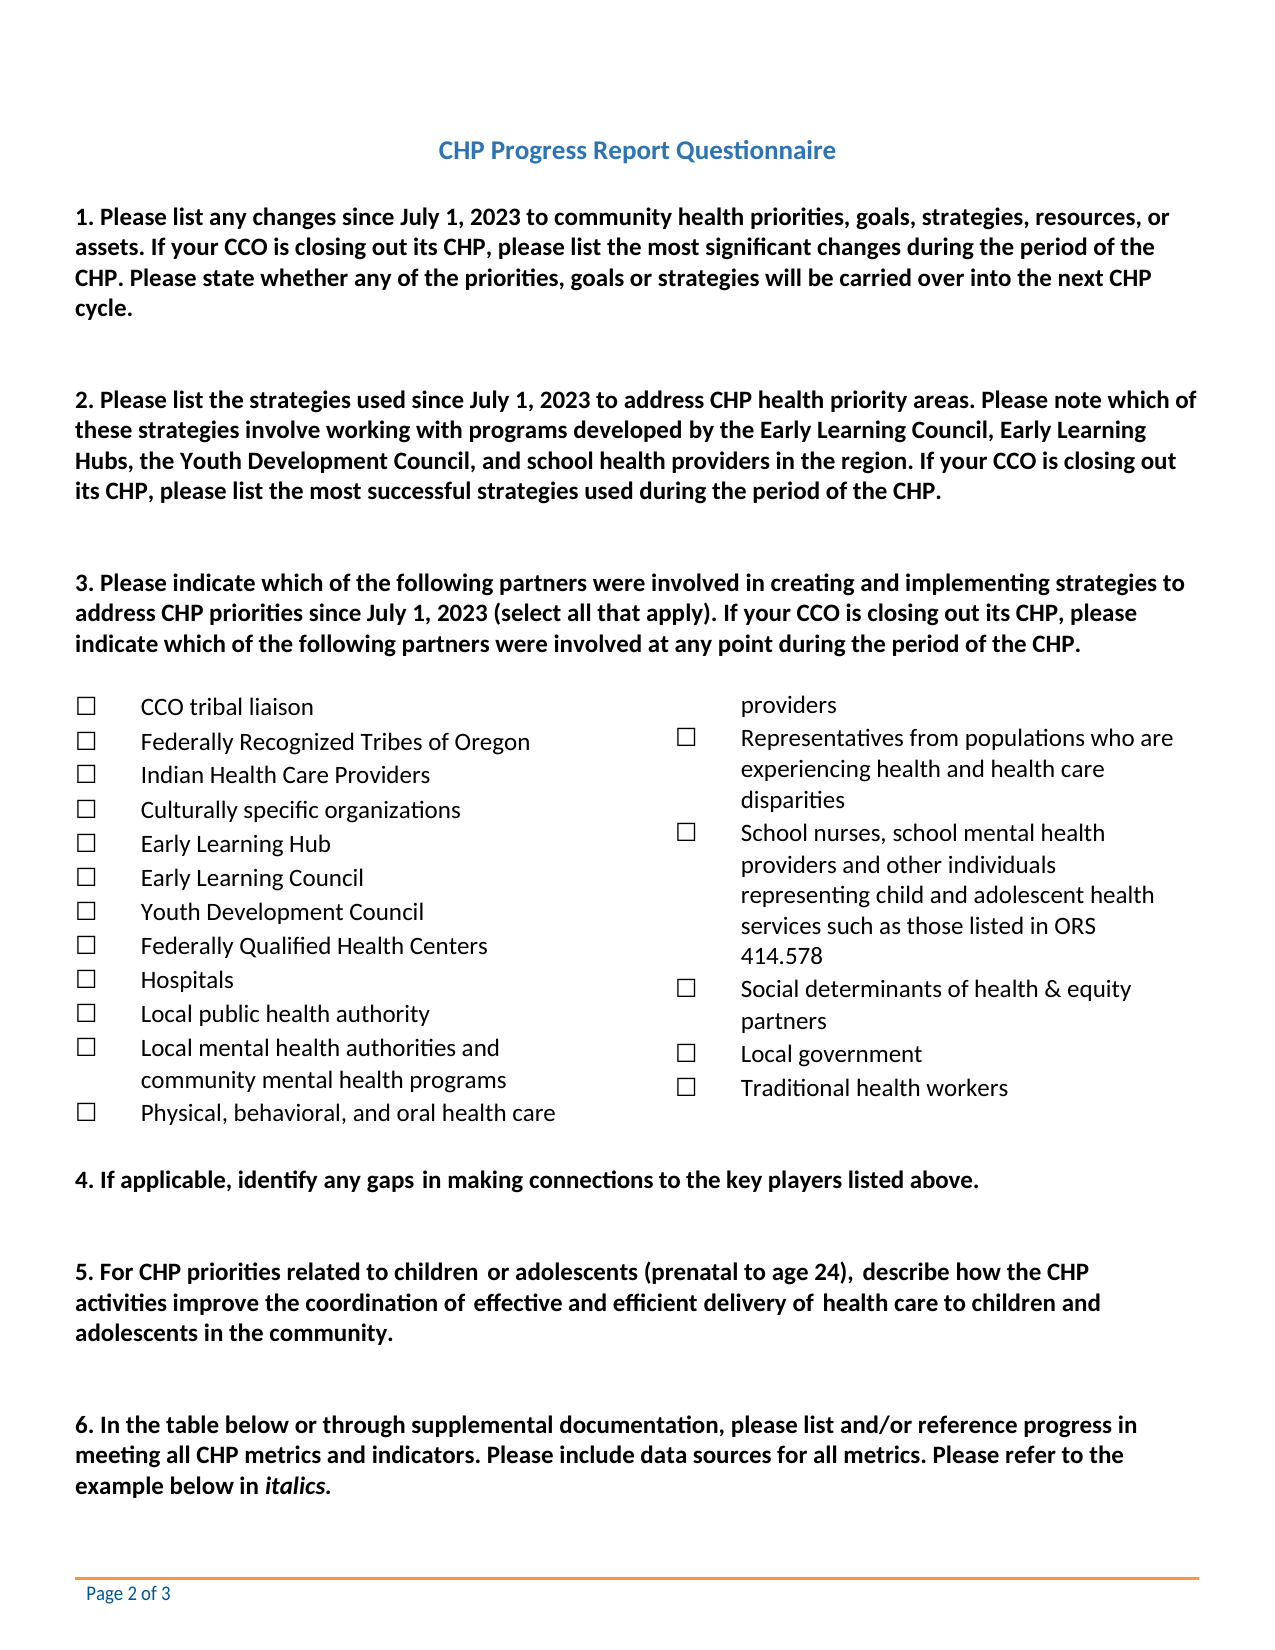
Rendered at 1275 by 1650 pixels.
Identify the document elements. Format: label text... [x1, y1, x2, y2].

text 2. Please list the strategies used since July 1, 2023 to address CHP health priority areas. Please note which of these strategies involve working with programs developed by the Early Learning Council, Early Learning Hubs, the Youth Development Council, and school health providers in the region. If your CCO is closing out its CHP, please list the most successful strategies used during the period of the CHP. [75, 384, 1200, 506]
text School nurses, school mental health providers and other individuals representing child and adolescent health services such as those listed in ORS 414.578 [675, 815, 1181, 971]
text 6. In the table below or through supplemental documentation, please list and/or reference progress in meeting all CHP metrics and indicators. Please include data sources for all metrics. Please refer to the example below in italics. [75, 1409, 1200, 1500]
text 3. Please indicate which of the following partners were involved in creating and implementing strategies to address CHP priorities since July 1, 2023 (select all that apply). If your CCO is closing out its CHP, please indicate which of the following partners were involved at any point during the period of the CHP. [75, 567, 1200, 658]
text Physical, behavioral, and oral health care providers [675, 689, 1181, 719]
text Local public health authority [75, 996, 581, 1030]
text Indian Health Care Providers [75, 757, 581, 791]
text 4. If applicable, identify any gaps in making connections to the key players listed above. [75, 1164, 1177, 1195]
text Culturally specific organizations [75, 791, 581, 825]
subtitle CHP Progress Report Questionnaire [75, 133, 1200, 166]
text Local government [675, 1035, 1181, 1069]
text Early Learning Council [75, 859, 581, 893]
subtitle 1. Please list any changes since July 1, 2023 to community health priorities, goals, strategies, resources, or assets. If your CCO is closing out its CHP, please list the most significant changes during the period of the CHP. Please state whether any of the priorities, goals or strategies will be carried over into the next CHP cycle. [75, 201, 1200, 323]
text Traditional health workers [675, 1069, 1181, 1103]
text Representatives from populations who are experiencing health and health care disparities [675, 719, 1181, 815]
text Social determinants of health & equity partners [675, 971, 1181, 1035]
text Local mental health authorities and community mental health programs [75, 1030, 581, 1094]
text Physical, behavioral, and oral health care providers [75, 1094, 581, 1128]
text Federally Qualified Health Centers [75, 927, 581, 962]
text Hospitals [75, 962, 581, 996]
text Federally Recognized Tribes of Oregon [75, 723, 581, 757]
text Early Learning Hub [75, 825, 581, 859]
text Youth Development Council [75, 893, 581, 927]
text CCO tribal liaison [75, 689, 581, 723]
text 5. For CHP priorities related to children or adolescents (prenatal to age 24), describe how the CHP activities improve the coordination of effective and efficient delivery of health care to children and adolescents in the community. [75, 1256, 1177, 1348]
